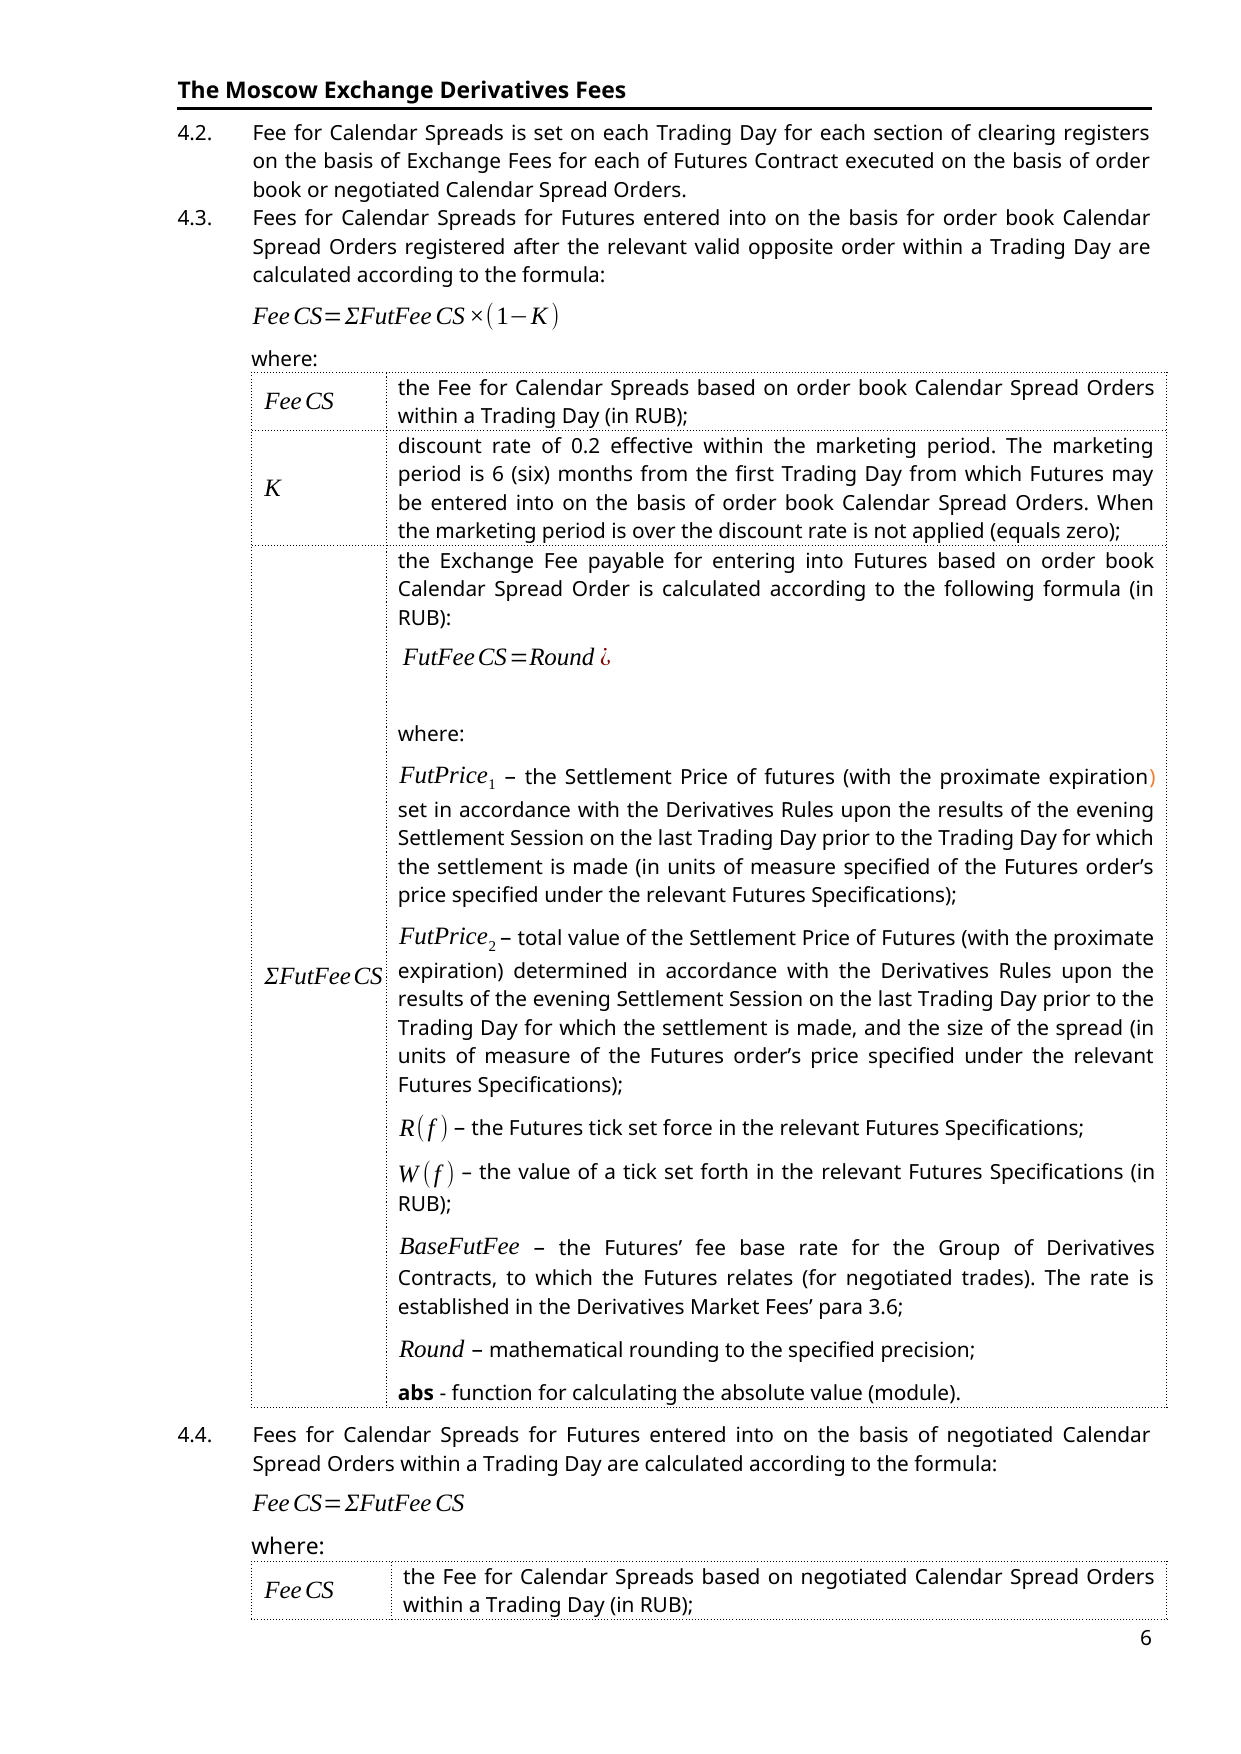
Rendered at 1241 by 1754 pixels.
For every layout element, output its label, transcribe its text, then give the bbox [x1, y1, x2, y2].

text where: [251, 1530, 1152, 1561]
table_header [252, 1561, 392, 1619]
table_cell discount rate of 0.2 effective within the marketing period. The marketing period is 6 (six) months from the first Trading Day from which Futures may be entered into on the basis of order book Calendar Spread Orders. When the marketing period is over the discount rate is not applied (equals zero); [386, 430, 1167, 545]
table_header the Fee for Calendar Spreads based on negotiated Calendar Spread Orders within a Trading Day (in RUB); [392, 1561, 1167, 1619]
table_header the Fee for Calendar Spreads based on order book Calendar Spread Orders within a Trading Day (in RUB); [386, 372, 1167, 430]
table_header [252, 372, 386, 430]
table_cell [252, 430, 386, 545]
table_cell the Exchange Fee payable for entering into Futures based on order book Calendar Spread Order is calculated according to the following formula (in RUB): where: – the Settlement Price of futures (with the proximate expiration) set in accordance with the Derivatives Rules upon the results of the evening Settlement Session on the last Trading Day prior to the Trading Day for which the settlement is made (in units of measure specified of the Futures order’s price specified under the relevant Futures Specifications); – total value of the Settlement Price of Futures (with the proximate expiration) determined in accordance with the Derivatives Rules upon the results of the evening Settlement Session on the last Trading Day prior to the Trading Day for which the settlement is made, and the size of the spread (in units of measure of the Futures order’s price specified under the relevant Futures Specifications); – the Futures tick set force in the relevant Futures Specifications; – the value of a tick set forth in the relevant Futures Specifications (in RUB); – the Futures’ fee base rate for the Group of Derivatives Contracts, to which the Futures relates (for negotiated trades). The rate is established in the Derivatives Market Fees’ para 3.6; – mathematical rounding to the specified precision; abs - function for calculating the absolute value (module). [386, 545, 1167, 1407]
list Fee for Calendar Spreads is set on each Trading Day for each section of clearing registers on the basis of Exchange Fees for each of Futures Contract executed on the basis of order book or negotiated Calendar Spread Orders. [177, 118, 1152, 203]
table_cell [252, 545, 386, 1407]
list Fees for Calendar Spreads for Futures entered into on the basis for order book Calendar Spread Orders registered after the relevant valid opposite order within a Trading Day are calculated according to the formula: [177, 203, 1152, 289]
text where: [251, 344, 1152, 372]
list Fees for Calendar Spreads for Futures entered into on the basis of negotiated Calendar Spread Orders within a Trading Day are calculated according to the formula: [177, 1420, 1152, 1477]
